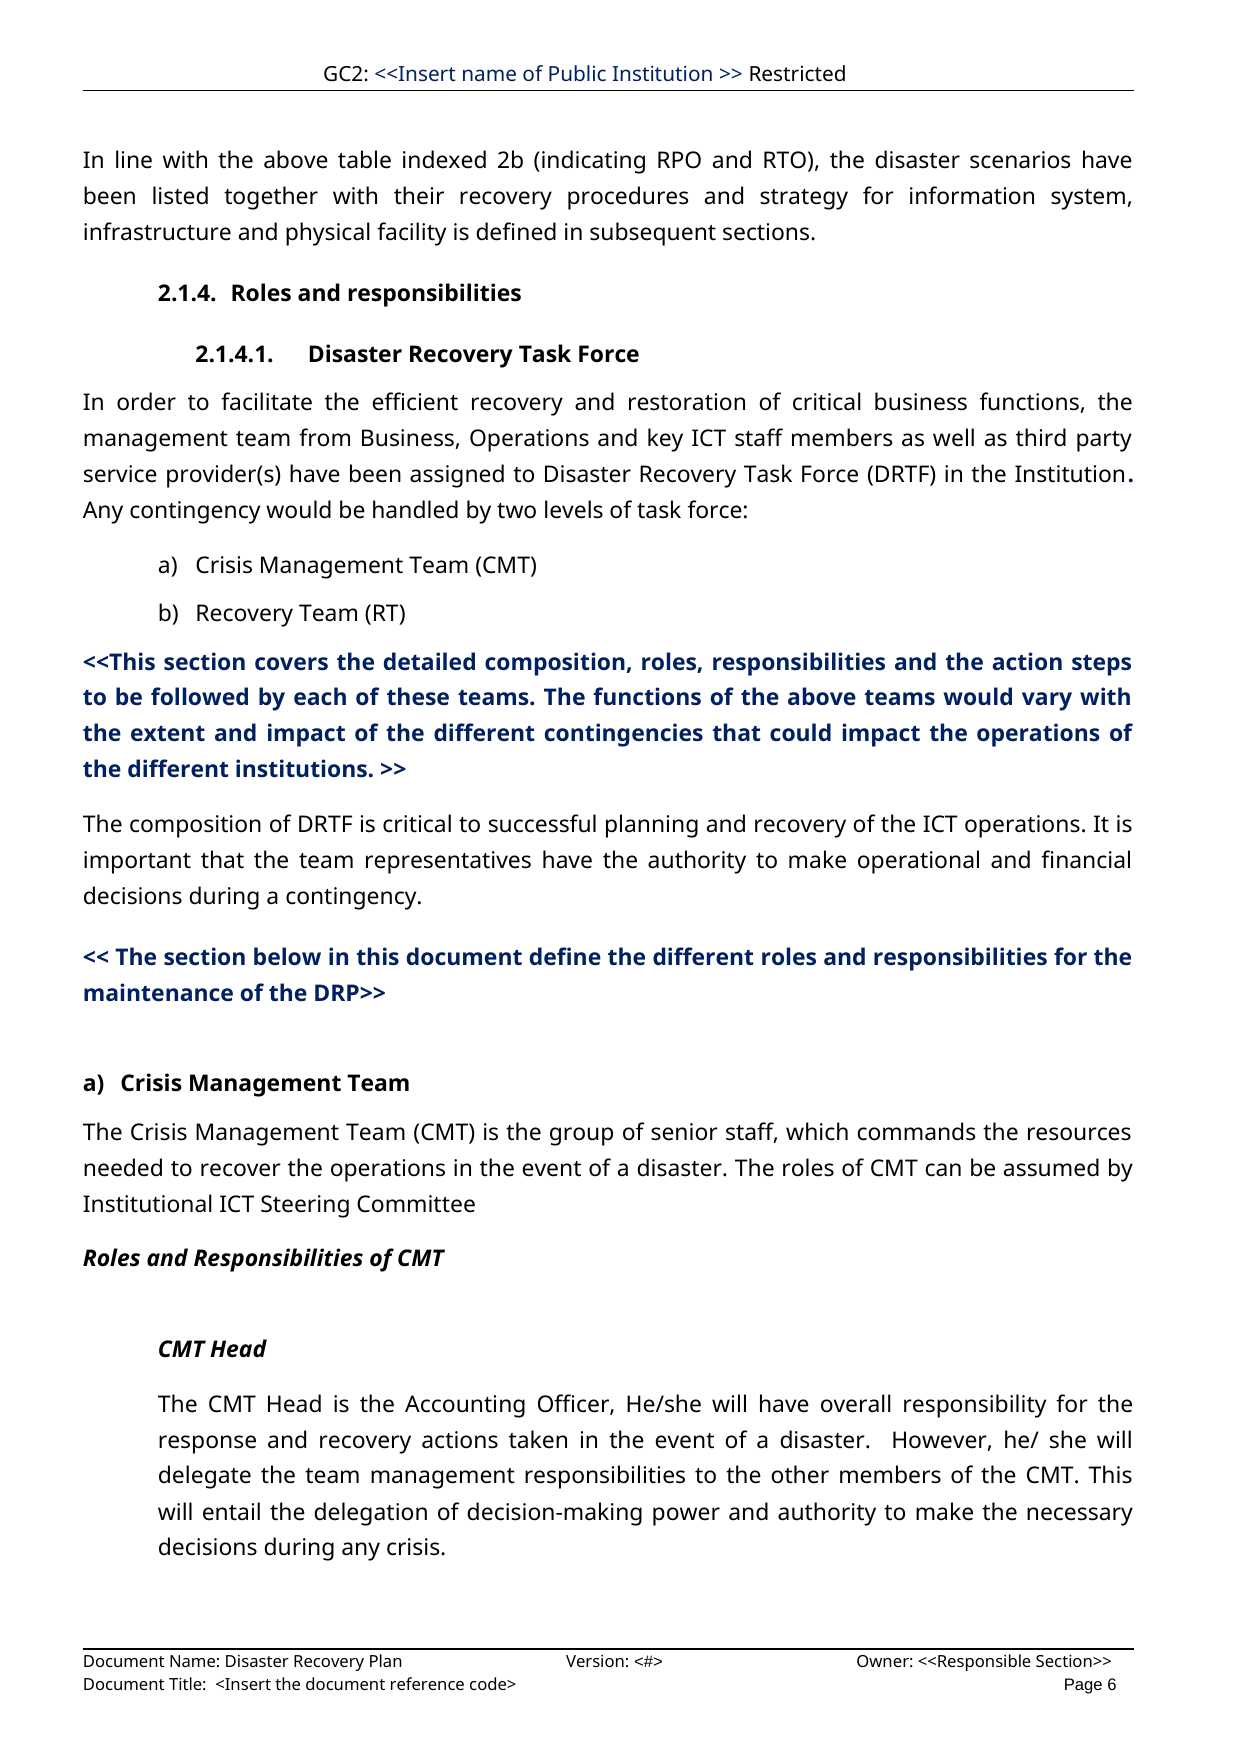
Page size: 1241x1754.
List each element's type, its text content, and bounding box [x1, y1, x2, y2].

text The CMT Head is the Accounting Officer, He/she will have overall responsibility for the response and recovery actions taken in the event of a disaster. However, he/ she will delegate the team management responsibilities to the other members of the CMT. This will entail the delegation of decision-making power and authority to make the necessary decisions during any crisis. [158, 1388, 1134, 1563]
list Crisis Management Team [83, 1067, 1134, 1098]
text The composition of DRTF is critical to successful planning and recovery of the ICT operations. It is important that the team representatives have the authority to make operational and financial decisions during a contingency. [83, 808, 1134, 911]
subtitle Disaster Recovery Task Force [195, 338, 1134, 369]
text In order to facilitate the efficient recovery and restoration of critical business functions, the management team from Business, Operations and key ICT staff members as well as third party service provider(s) have been assigned to Disaster Recovery Task Force (DRTF) in the Institution. Any contingency would be handled by two levels of task force: [83, 386, 1134, 525]
text The Crisis Management Team (CMT) is the group of senior staff, which commands the resources needed to recover the operations in the event of a disaster. The roles of CMT can be assumed by Institutional ICT Steering Committee [83, 1116, 1134, 1219]
subtitle Roles and responsibilities [158, 277, 1134, 308]
text CMT Head [158, 1333, 1134, 1364]
text <<This section covers the detailed composition, roles, responsibilities and the action steps to be followed by each of these teams. The functions of the above teams would vary with the extent and impact of the different contingencies that could impact the operations of the different institutions. >> [83, 645, 1134, 784]
text << The section below in this document define the different roles and responsibilities for the maintenance of the DRP>> [83, 941, 1134, 1008]
list Crisis Management Team (CMT) [158, 548, 1134, 580]
list Recovery Team (RT) [158, 597, 1134, 628]
text In line with the above table indexed 2b (indicating RPO and RTO), the disaster scenarios have been listed together with their recovery procedures and strategy for information system, infrastructure and physical facility is defined in subsequent sections. [83, 144, 1134, 247]
text Roles and Responsibilities of CMT [83, 1242, 1134, 1273]
